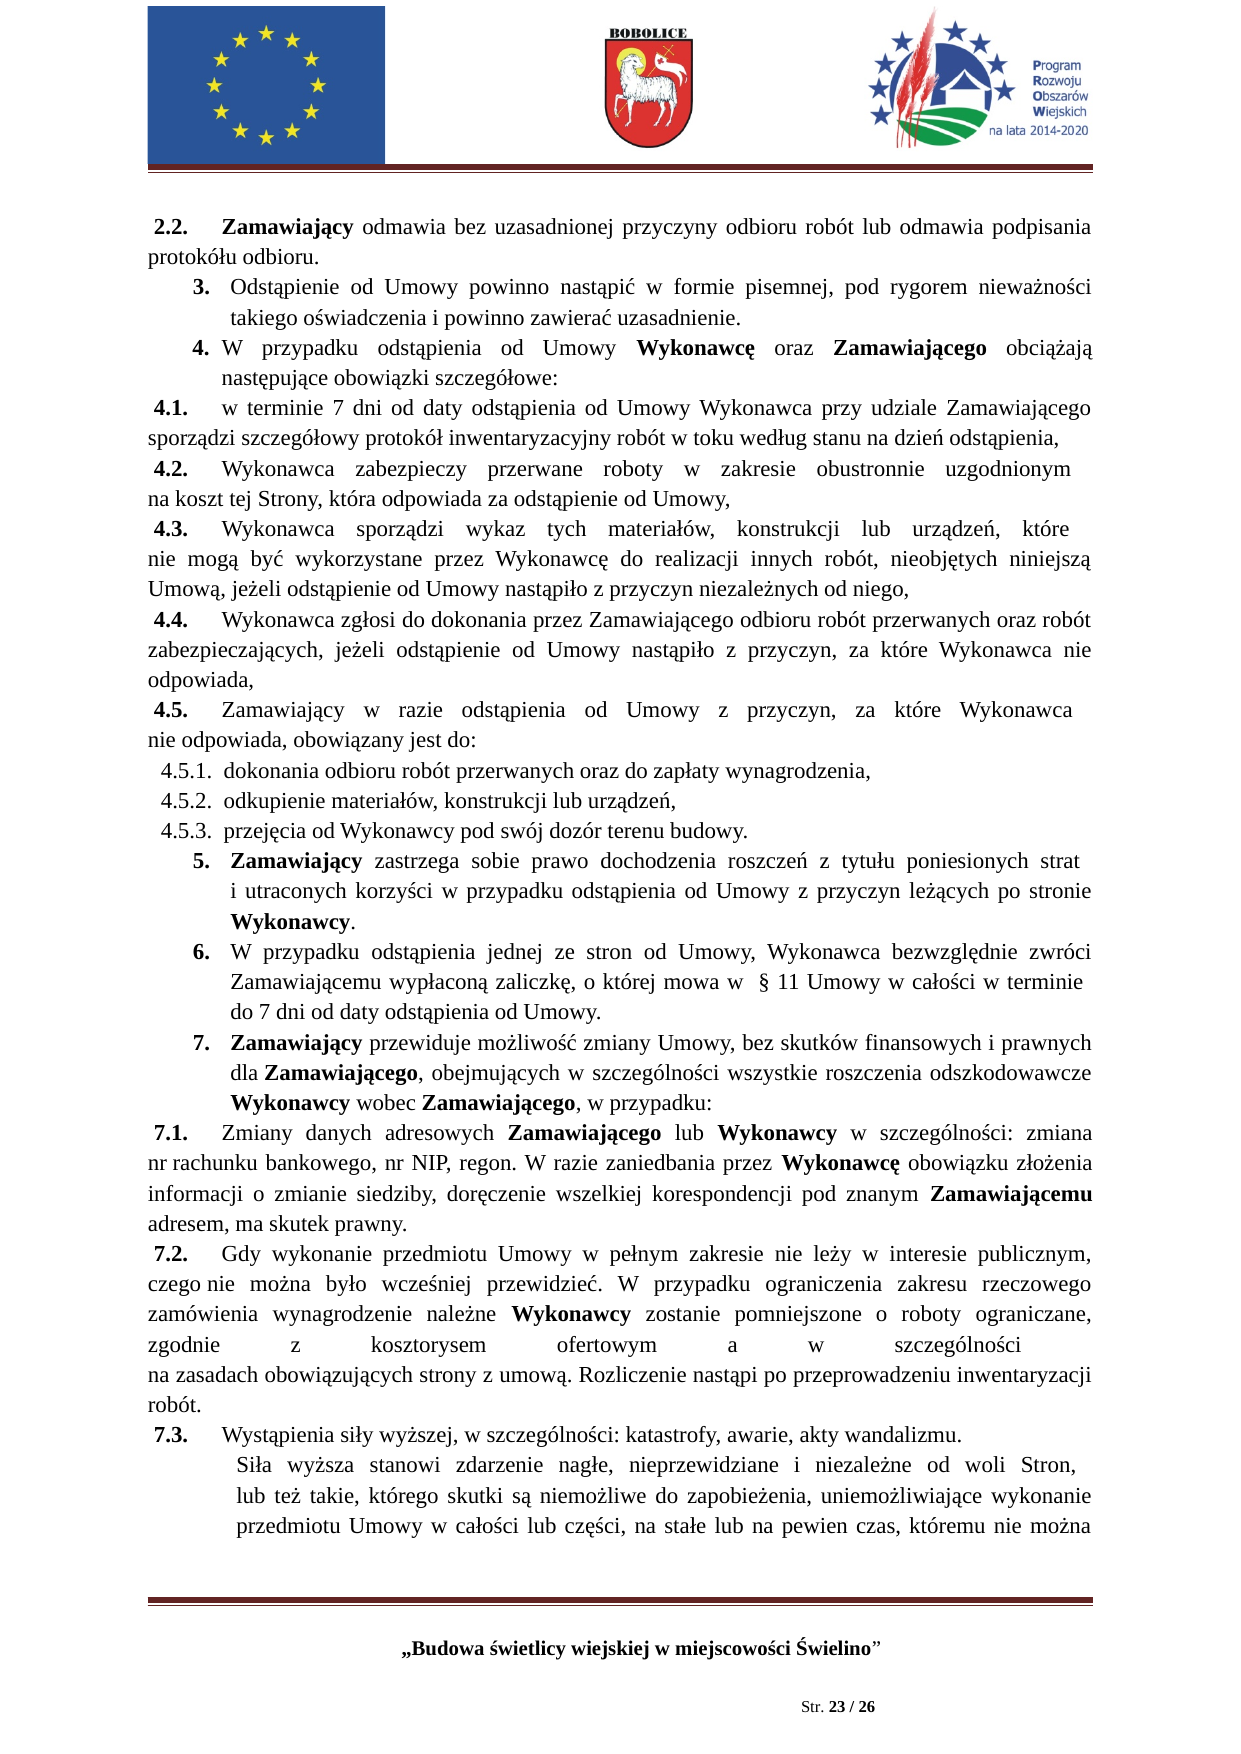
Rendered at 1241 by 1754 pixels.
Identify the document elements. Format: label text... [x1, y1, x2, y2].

list Gdy wykonanie przedmiotu Umowy w pełnym zakresie nie leży w interesie publicznym, czego nie można było wcześniej przewidzieć. W przypadku ograniczenia zakresu rzeczowego zamówienia wynagrodzenie należne Wykonawcy zostanie pomniejszone o roboty ograniczane, zgodnie z kosztorysem ofertowym a w szczególności na zasadach obowiązujących strony z umową. Rozliczenie nastąpi po przeprowadzeniu inwentaryzacji robót. [148, 1240, 1093, 1417]
list przejęcia od Wykonawcy pod swój dozór terenu budowy. [148, 817, 1093, 843]
list w terminie 7 dni od daty odstąpienia od Umowy Wykonawca przy udziale Zamawiającego sporządzi szczegółowy protokół inwentaryzacyjny robót w toku według stanu na dzień odstąpienia, [148, 394, 1093, 451]
list Zamawiający odmawia bez uzasadnionej przyczyny odbioru robót lub odmawia podpisania protokółu odbioru. [148, 213, 1093, 269]
list Zmiany danych adresowych Zamawiającego lub Wykonawcy w szczególności: zmiana nr rachunku bankowego, nr NIP, regon. W razie zaniedbania przez Wykonawcę obowiązku złożenia informacji o zmianie siedziby, doręczenie wszelkiej korespondencji pod znanym Zamawiającemu adresem, ma skutek prawny. [148, 1119, 1093, 1236]
list Zamawiający przewiduje możliwość zmiany Umowy, bez skutków finansowych i prawnych dla Zamawiającego, obejmujących w szczególności wszystkie roszczenia odszkodowawcze Wykonawcy wobec Zamawiającego, w przypadku: [193, 1028, 1093, 1115]
list Wykonawca zgłosi do dokonania przez Zamawiającego odbioru robót przerwanych oraz robót zabezpieczających, jeżeli odstąpienie od Umowy nastąpiło z przyczyn, za które Wykonawca nie odpowiada, [148, 606, 1093, 692]
list Zamawiający w razie odstąpienia od Umowy z przyczyn, za które Wykonawca nie odpowiada, obowiązany jest do: [148, 696, 1093, 753]
list Zamawiający zastrzega sobie prawo dochodzenia roszczeń z tytułu poniesionych strat i utraconych korzyści w przypadku odstąpienia od Umowy z przyczyn leżących po stronie Wykonawcy. [193, 847, 1093, 934]
list Wykonawca sporządzi wykaz tych materiałów, konstrukcji lub urządzeń, które nie mogą być wykorzystane przez Wykonawcę do realizacji innych robót, nieobjętych niniejszą Umową, jeżeli odstąpienie od Umowy nastąpiło z przyczyn niezależnych od niego, [148, 515, 1093, 602]
list W przypadku odstąpienia jednej ze stron od Umowy, Wykonawca bezwzględnie zwróci Zamawiającemu wypłaconą zaliczkę, o której mowa w § 11 Umowy w całości w terminie do 7 dni od daty odstąpienia od Umowy. [193, 938, 1093, 1025]
list Wystąpienia siły wyższej, w szczególności: katastrofy, awarie, akty wandalizmu. [148, 1421, 1093, 1448]
list odkupienie materiałów, konstrukcji lub urządzeń, [148, 787, 1093, 813]
list dokonania odbioru robót przerwanych oraz do zapłaty wynagrodzenia, [148, 757, 1093, 783]
list Odstąpienie od Umowy powinno nastąpić w formie pisemnej, pod rygorem nieważności takiego oświadczenia i powinno zawierać uzasadnienie. [193, 273, 1093, 330]
list W przypadku odstąpienia od Umowy Wykonawcę oraz Zamawiającego obciążają następujące obowiązki szczegółowe: [192, 334, 1093, 390]
picture [147, 6, 1093, 164]
list Wykonawca zabezpieczy przerwane roboty w zakresie obustronnie uzgodnionym na koszt tej Strony, która odpowiada za odstąpienie od Umowy, [148, 454, 1093, 511]
